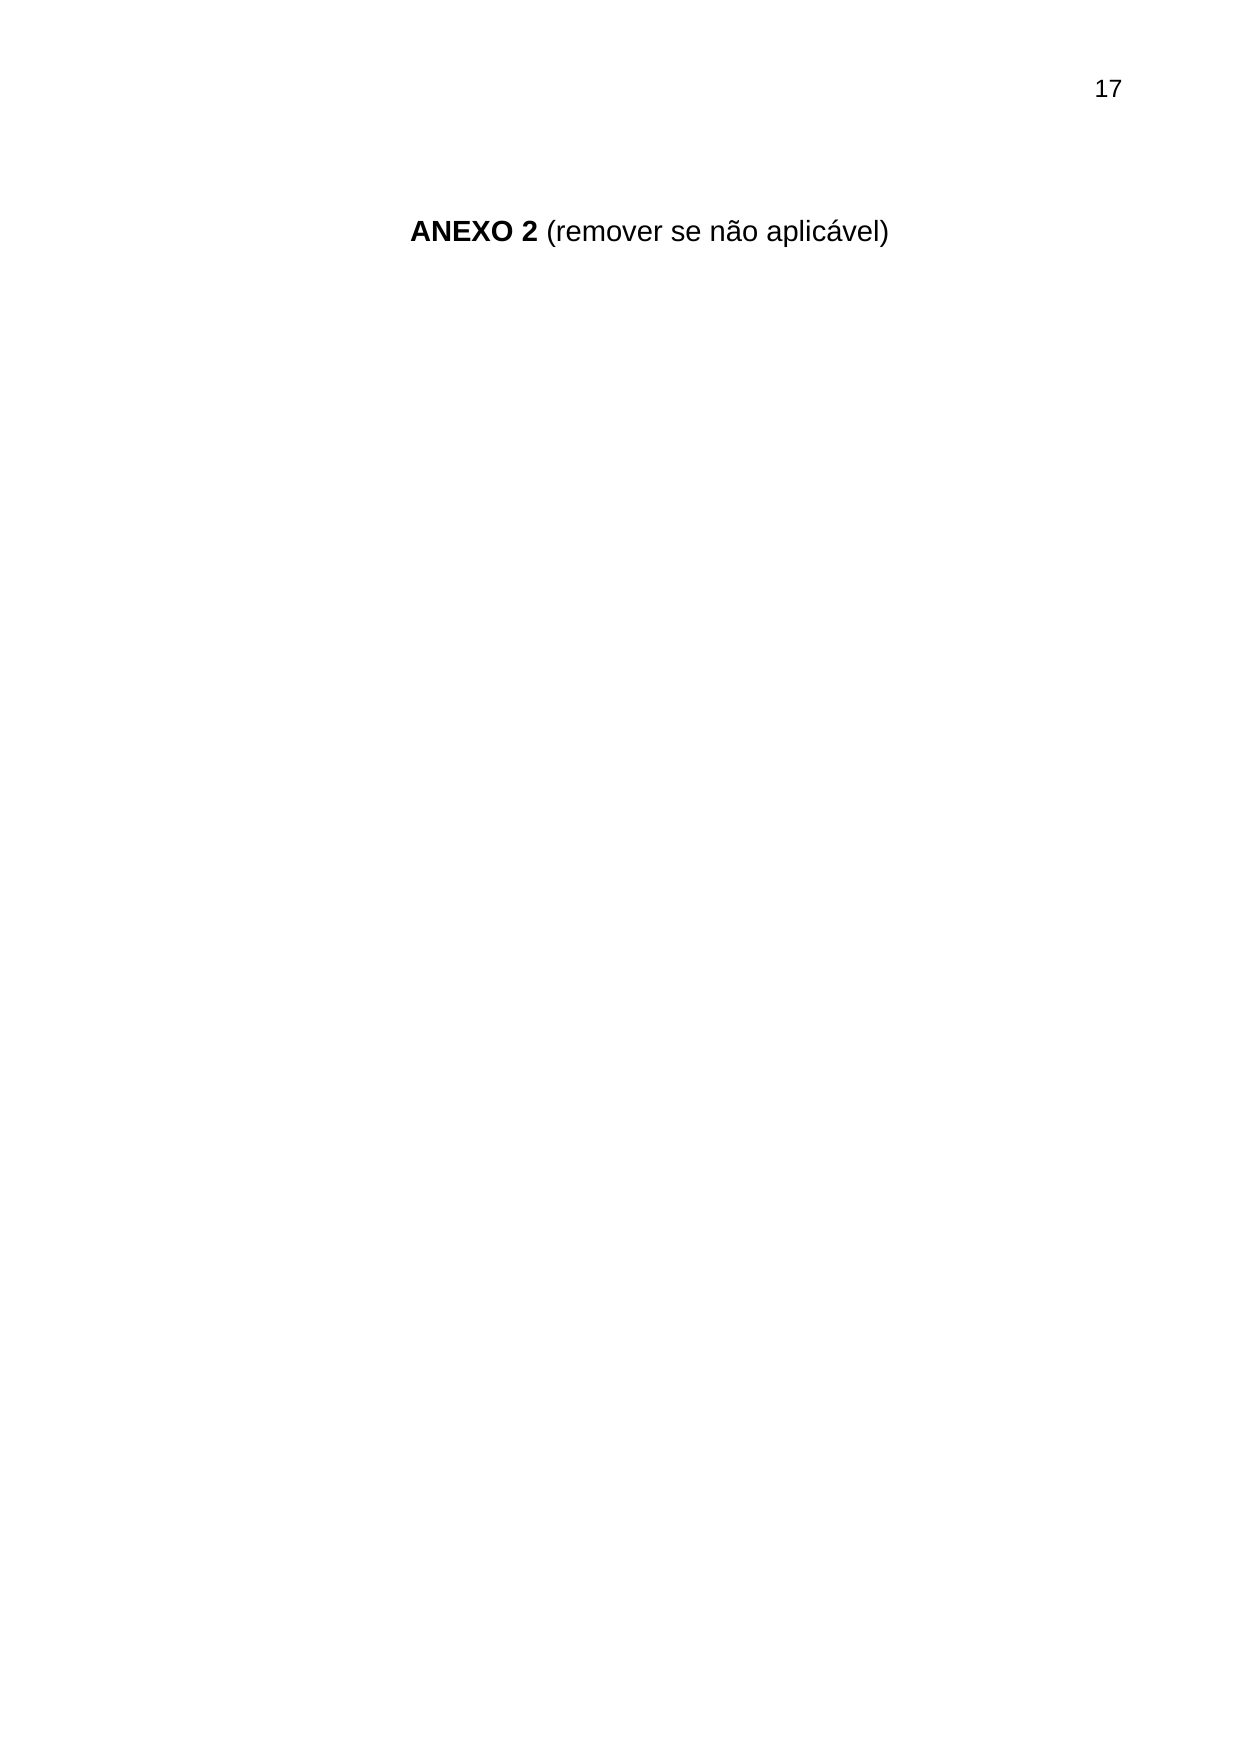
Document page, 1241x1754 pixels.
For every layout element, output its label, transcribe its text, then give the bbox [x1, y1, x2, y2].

subtitle ANEXO 2 (remover se não aplicável) [177, 214, 1122, 247]
